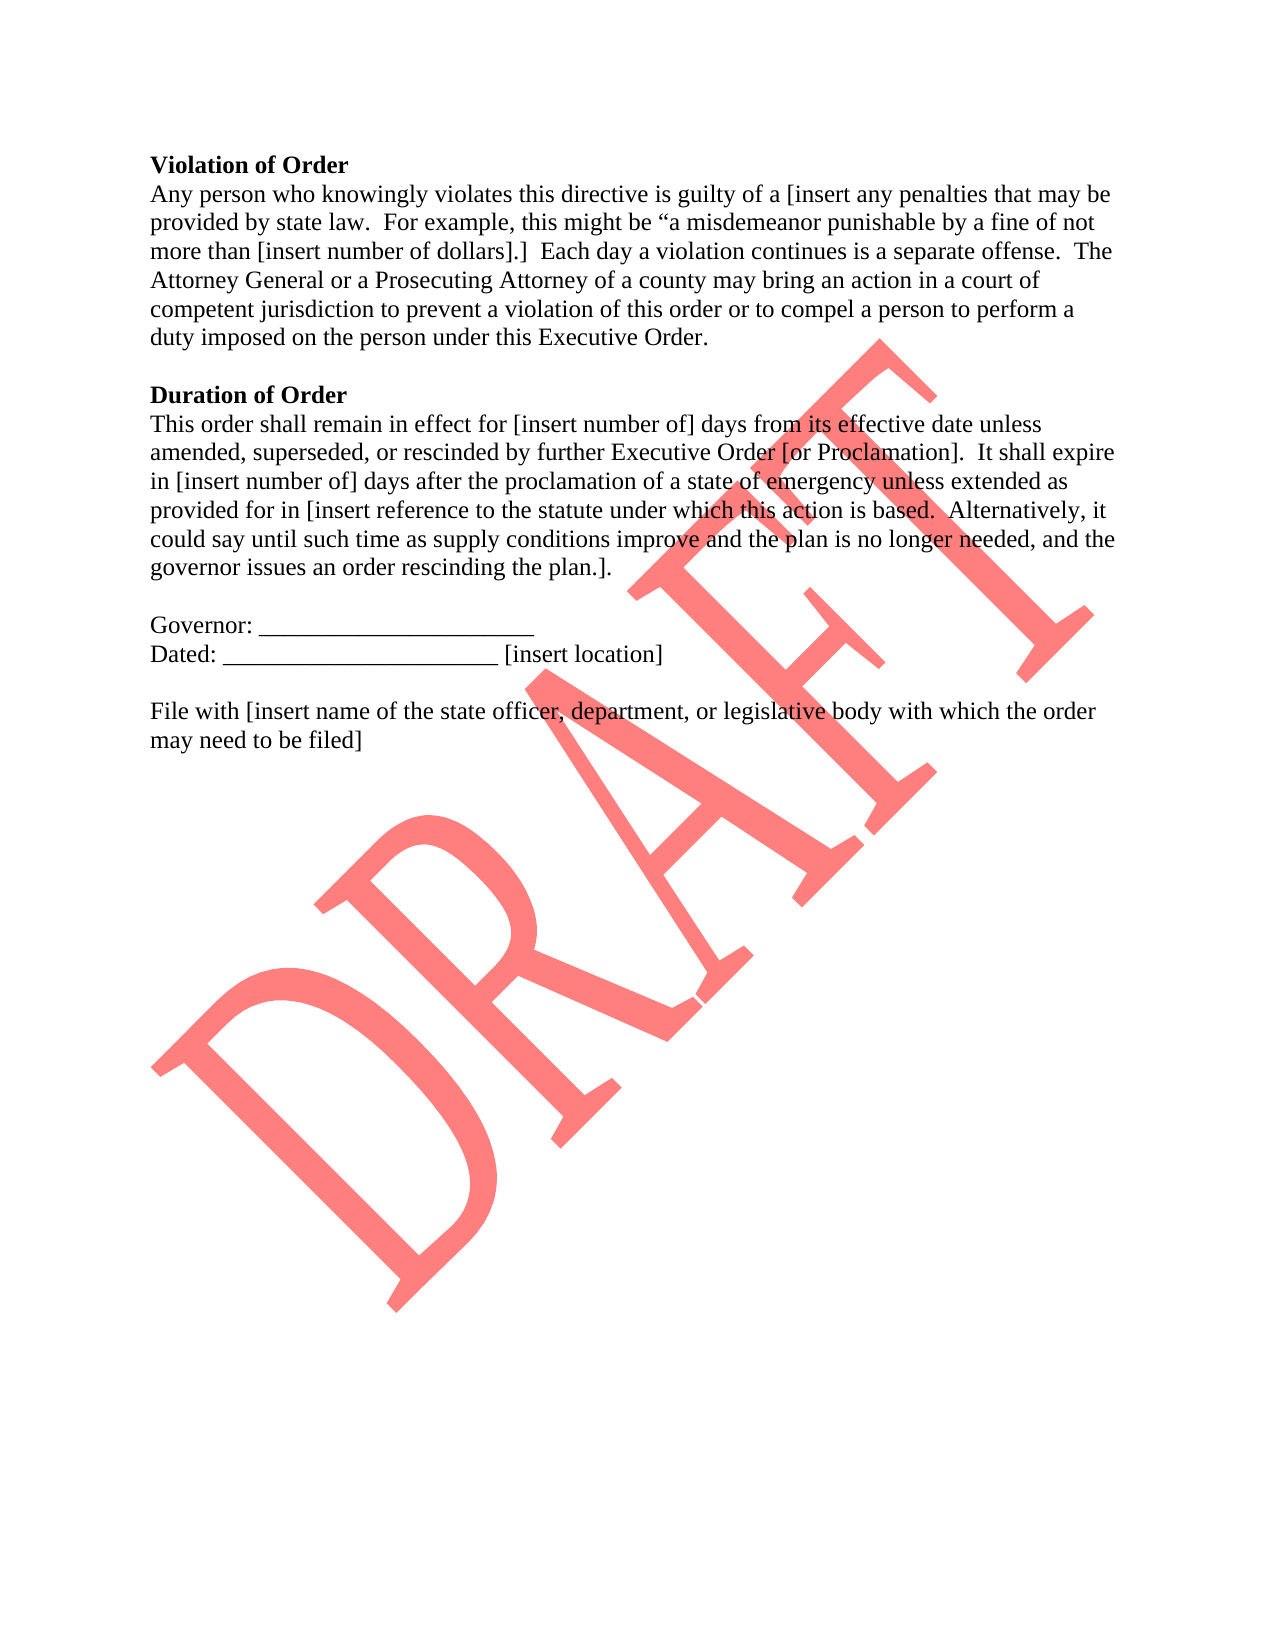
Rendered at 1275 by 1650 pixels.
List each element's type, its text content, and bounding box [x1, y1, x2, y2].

text File with [insert name of the state officer, department, or legislative body with which the order may need to be filed] [150, 696, 1125, 754]
text Any person who knowingly violates this directive is guilty of a [insert any penalties that may be provided by state law. For example, this might be “a misdemeanor punishable by a fine of not more than [insert number of dollars].] Each day a violation continues is a separate offense. The Attorney General or a Prosecuting Attorney of a county may bring an action in a court of competent jurisdiction to prevent a violation of this order or to compel a person to perform a duty imposed on the person under this Executive Order. [150, 179, 1125, 351]
text This order shall remain in effect for [insert number of] days from its effective date unless amended, superseded, or rescinded by further Executive Order [or Proclamation]. It shall expire in [insert number of] days after the proclamation of a state of emergency unless extended as provided for in [insert reference to the statute under which this action is based. Alternatively, it could say until such time as supply conditions improve and the plan is no longer needed, and the governor issues an order rescinding the plan.]. [150, 409, 1125, 581]
text Violation of Order [150, 150, 1125, 179]
text Governor: ______________________ [150, 610, 1125, 639]
text Dated: ______________________ [insert location] [150, 639, 1125, 667]
text Duration of Order [150, 380, 1125, 409]
